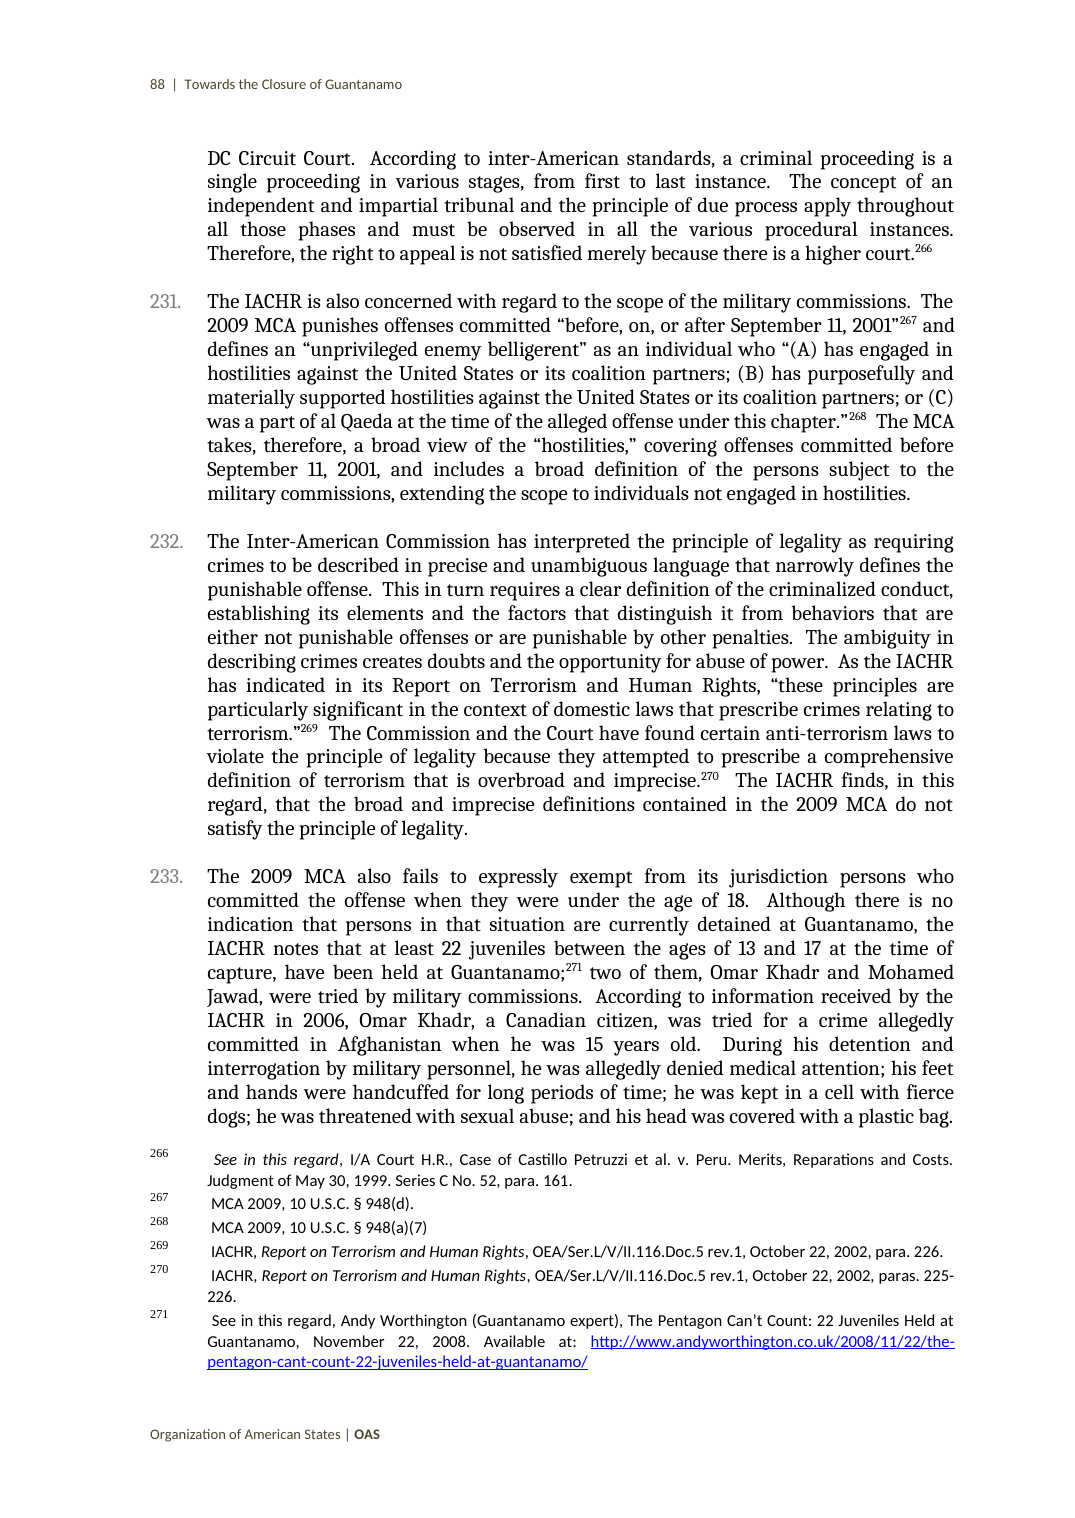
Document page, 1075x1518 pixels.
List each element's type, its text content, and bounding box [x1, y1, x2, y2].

list The IACHR is also concerned with regard to the scope of the military commissions. The 2009 MCA punishes offenses committed “before, on, or after September 11, 2001” and defines an “unprivileged enemy belligerent” as an individual who “(A) has engaged in hostilities against the United States or its coalition partners; (B) has purposefully and materially supported hostilities against the United States or its coalition partners; or (C) was a part of al Qaeda at the time of the alleged offense under this chapter.” The MCA takes, therefore, a broad view of the “hostilities,” covering offenses committed before September 11, 2001, and includes a broad definition of the persons subject to the military commissions, extending the scope to individuals not engaged in hostilities. [150, 290, 955, 506]
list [150, 865, 955, 1128]
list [150, 146, 955, 266]
list The Inter-American Commission has interpreted the principle of legality as requiring crimes to be described in precise and unambiguous language that narrowly defines the punishable offense. This in turn requires a clear definition of the criminalized conduct, establishing its elements and the factors that distinguish it from behaviors that are either not punishable offenses or are punishable by other penalties. The ambiguity in describing crimes creates doubts and the opportunity for abuse of power. As the IACHR has indicated in its Report on Terrorism and Human Rights, “these principles are particularly significant in the context of domestic laws that prescribe crimes relating to terrorism.” The Commission and the Court have found certain anti-terrorism laws to violate the principle of legality because they attempted to prescribe a comprehensive definition of terrorism that is overbroad and imprecise. The IACHR finds, in this regard, that the broad and imprecise definitions contained in the 2009 MCA do not satisfy the principle of legality. [150, 529, 955, 841]
